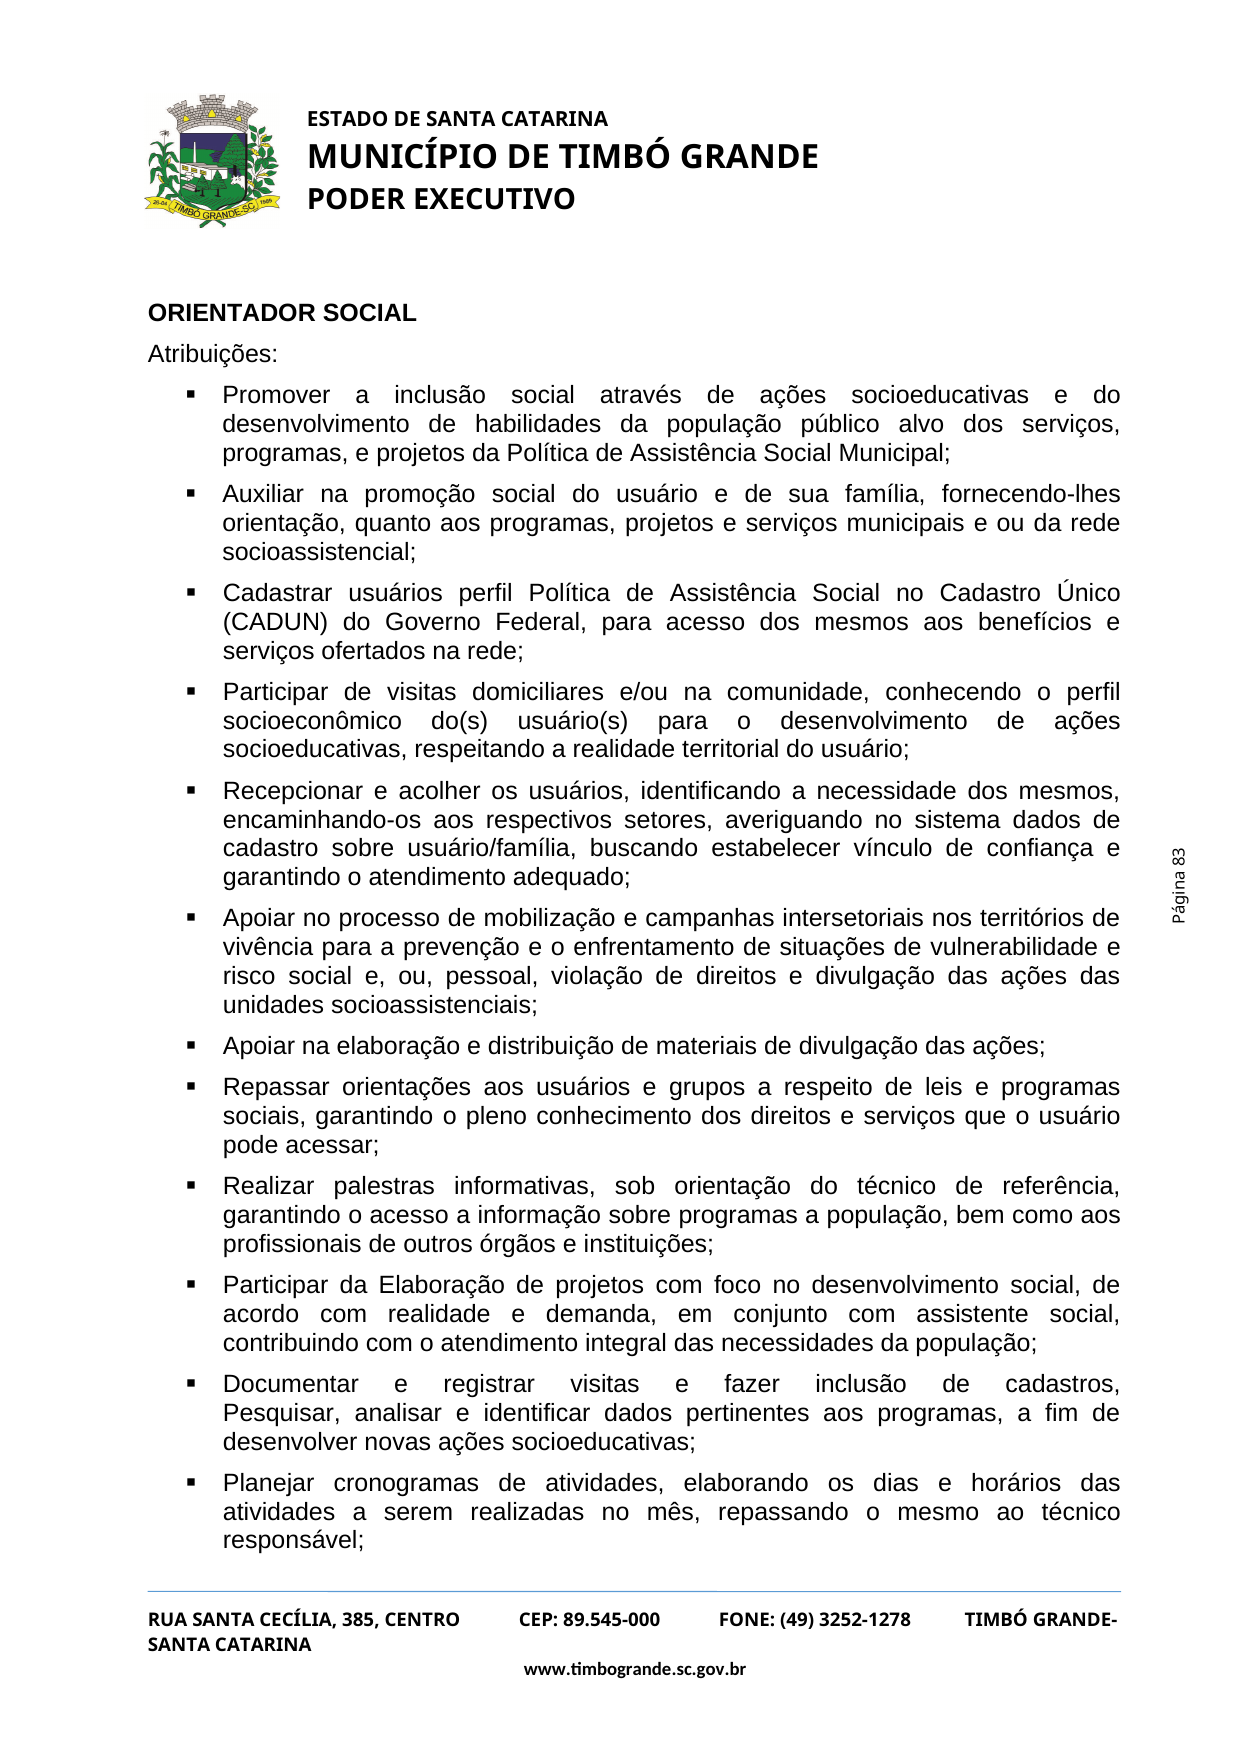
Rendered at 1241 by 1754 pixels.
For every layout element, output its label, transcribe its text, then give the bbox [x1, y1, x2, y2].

list Apoiar na elaboração e distribuição de materiais de divulgação das ações; [185, 1031, 1122, 1060]
picture [144, 93, 281, 229]
text Atribuições: [148, 339, 1122, 368]
list Recepcionar e acolher os usuários, identificando a necessidade dos mesmos, encaminhando-os aos respectivos setores, averiguando no sistema dados de cadastro sobre usuário/família, buscando estabelecer vínculo de confiança e garantindo o atendimento adequado; [185, 776, 1122, 891]
list Participar de visitas domiciliares e/ou na comunidade, conhecendo o perfil socioeconômico do(s) usuário(s) para o desenvolvimento de ações socioeducativas, respeitando a realidade territorial do usuário; [185, 677, 1122, 763]
list Participar da Elaboração de projetos com foco no desenvolvimento social, de acordo com realidade e demanda, em conjunto com assistente social, contribuindo com o atendimento integral das necessidades da população; [185, 1270, 1122, 1356]
list Planejar cronogramas de atividades, elaborando os dias e horários das atividades a serem realizadas no mês, repassando o mesmo ao técnico responsável; [185, 1468, 1122, 1554]
list Promover a inclusão social através de ações socioeducativas e do desenvolvimento de habilidades da população público alvo dos serviços, programas, e projetos da Política de Assistência Social Municipal; [185, 380, 1122, 467]
list Documentar e registrar visitas e fazer inclusão de cadastros, Pesquisar, analisar e identificar dados pertinentes aos programas, a fim de desenvolver novas ações socioeducativas; [185, 1369, 1122, 1455]
list Cadastrar usuários perfil Política de Assistência Social no Cadastro Único (CADUN) do Governo Federal, para acesso dos mesmos aos benefícios e serviços ofertados na rede; [185, 578, 1122, 664]
list Repassar orientações aos usuários e grupos a respeito de leis e programas sociais, garantindo o pleno conhecimento dos direitos e serviços que o usuário pode acessar; [185, 1072, 1122, 1159]
text ORIENTADOR SOCIAL [148, 298, 1122, 327]
list Apoiar no processo de mobilização e campanhas intersetoriais nos territórios de vivência para a prevenção e o enfrentamento de situações de vulnerabilidade e risco social e, ou, pessoal, violação de direitos e divulgação das ações das unidades socioassistenciais; [185, 903, 1122, 1018]
list Realizar palestras informativas, sob orientação do técnico de referência, garantindo o acesso a informação sobre programas a população, bem como aos profissionais de outros órgãos e instituições; [185, 1171, 1122, 1257]
list Auxiliar na promoção social do usuário e de sua família, fornecendo-lhes orientação, quanto aos programas, projetos e serviços municipais e ou da rede socioassistencial; [185, 479, 1122, 566]
